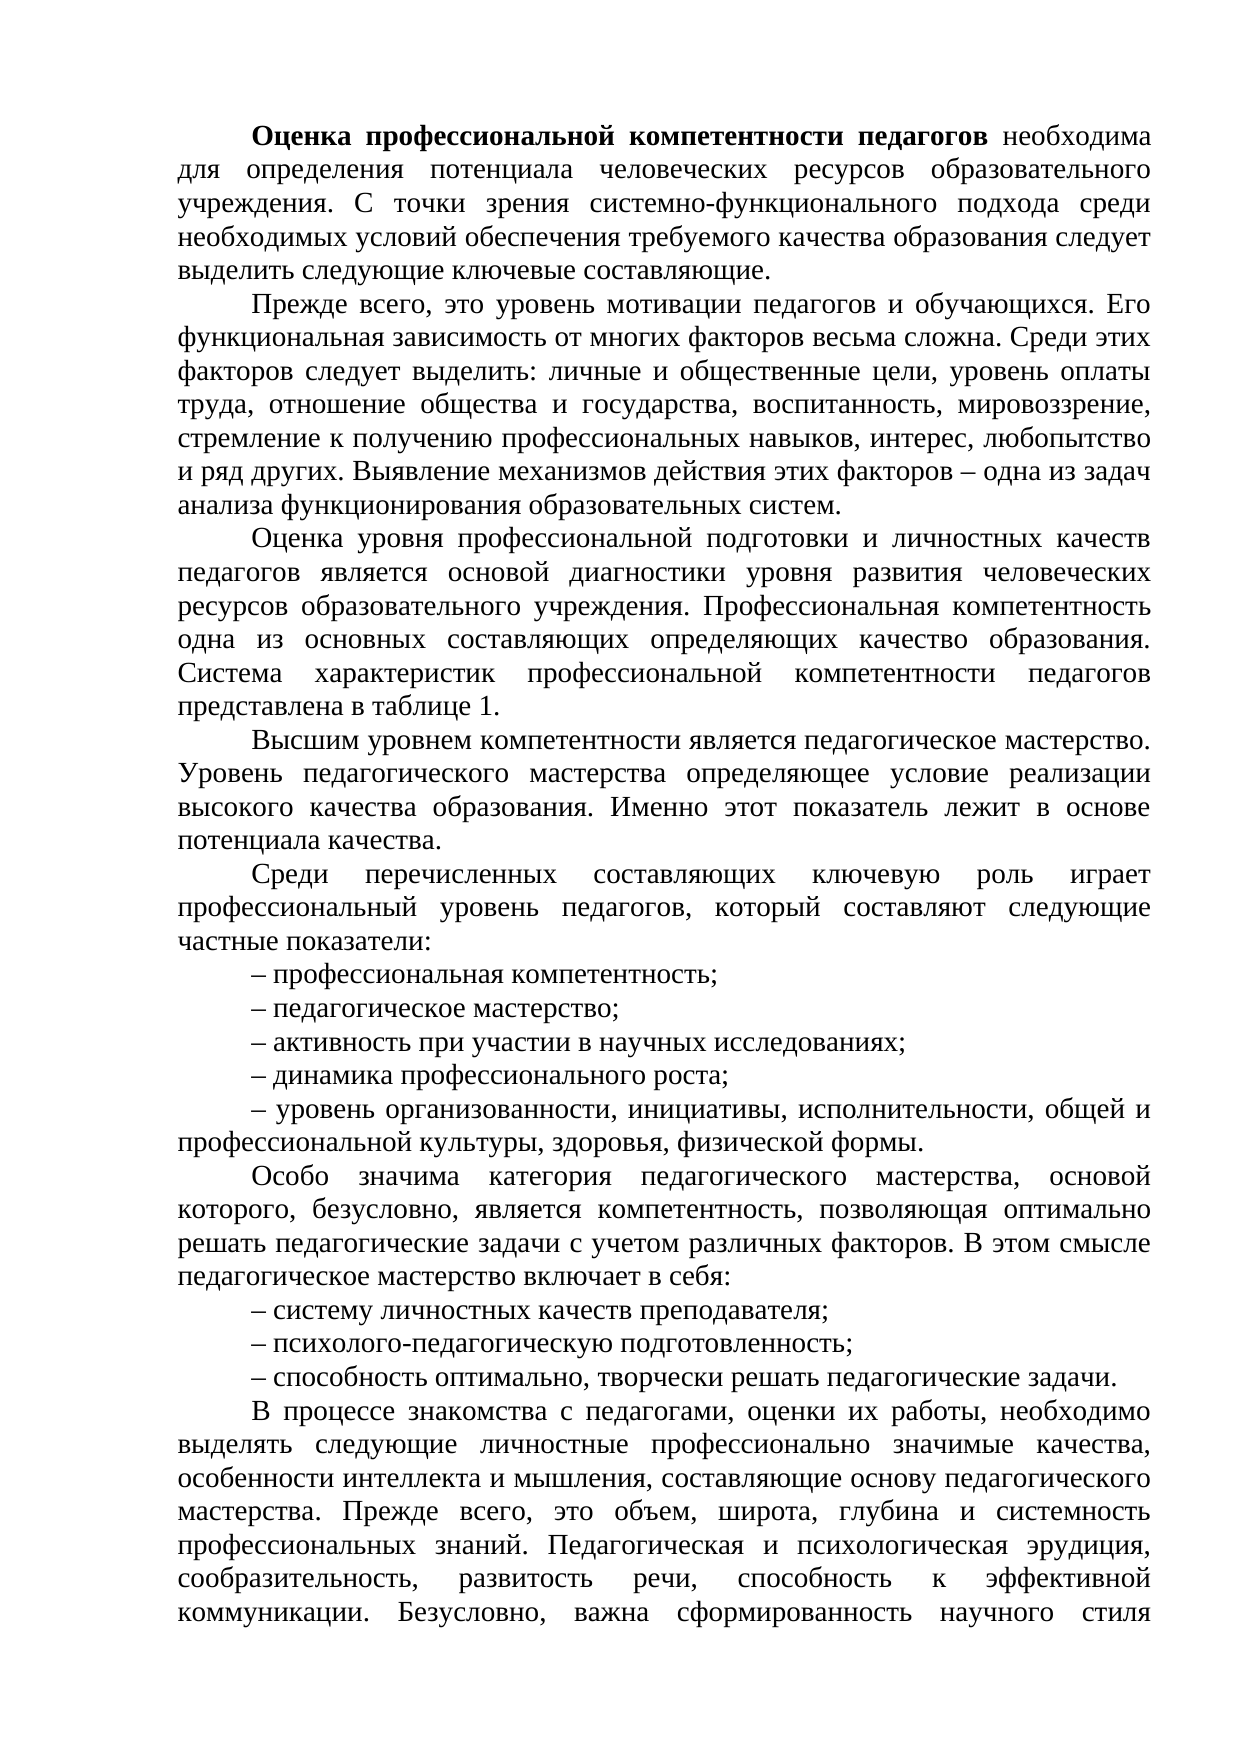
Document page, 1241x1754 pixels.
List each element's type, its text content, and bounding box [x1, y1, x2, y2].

text – педагогическое мастерство; [177, 990, 1152, 1024]
text Оценка профессиональной компетентности педагогов необходима для определения потенциала человеческих ресурсов образовательного учреждения. С точки зрения системно-функционального подхода среди необходимых условий обеспечения требуемого качества образования следует выделить следующие ключевые составляющие. [177, 118, 1152, 286]
text Среди перечисленных составляющих ключевую роль играет профессиональный уровень педагогов, который составляют следующие частные показатели: [177, 856, 1152, 957]
text – психолого-педагогическую подготовленность; [177, 1326, 1152, 1359]
text – способность оптимально, творчески решать педагогические задачи. [177, 1359, 1152, 1393]
text Высшим уровнем компетентности является педагогическое мастерство. Уровень педагогического мастерства определяющее условие реализации высокого качества образования. Именно этот показатель лежит в основе потенциала качества. [177, 722, 1152, 856]
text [177, 1393, 1152, 1627]
text Прежде всего, это уровень мотивации педагогов и обучающихся. Его функциональная зависимость от многих факторов весьма сложна. Среди этих факторов следует выделить: личные и общественные цели, уровень оплаты труда, отношение общества и государства, воспитанность, мировоззрение, стремление к получению профессиональных навыков, интерес, любопытство и ряд других. Выявление механизмов действия этих факторов – одна из задач анализа функционирования образовательных систем. [177, 286, 1152, 521]
text – систему личностных качеств преподавателя; [177, 1292, 1152, 1326]
text – уровень организованности, инициативы, исполнительности, общей и профессиональной культуры, здоровья, физической формы. [177, 1091, 1152, 1158]
text Особо значима категория педагогического мастерства, основой которого, безусловно, является компетентность, позволяющая оптимально решать педагогические задачи с учетом различных факторов. В этом смысле педагогическое мастерство включает в себя: [177, 1158, 1152, 1292]
text – профессиональная компетентность; [177, 957, 1152, 990]
text – динамика профессионального роста; [177, 1057, 1152, 1091]
text Оценка уровня профессиональной подготовки и личностных качеств педагогов является основой диагностики уровня развития человеческих ресурсов образовательного учреждения. Профессиональная компетентность одна из основных составляющих определяющих качество образования. Система характеристик профессиональной компетентности педагогов представлена в таблице 1. [177, 521, 1152, 722]
text – активность при участии в научных исследованиях; [177, 1024, 1152, 1057]
